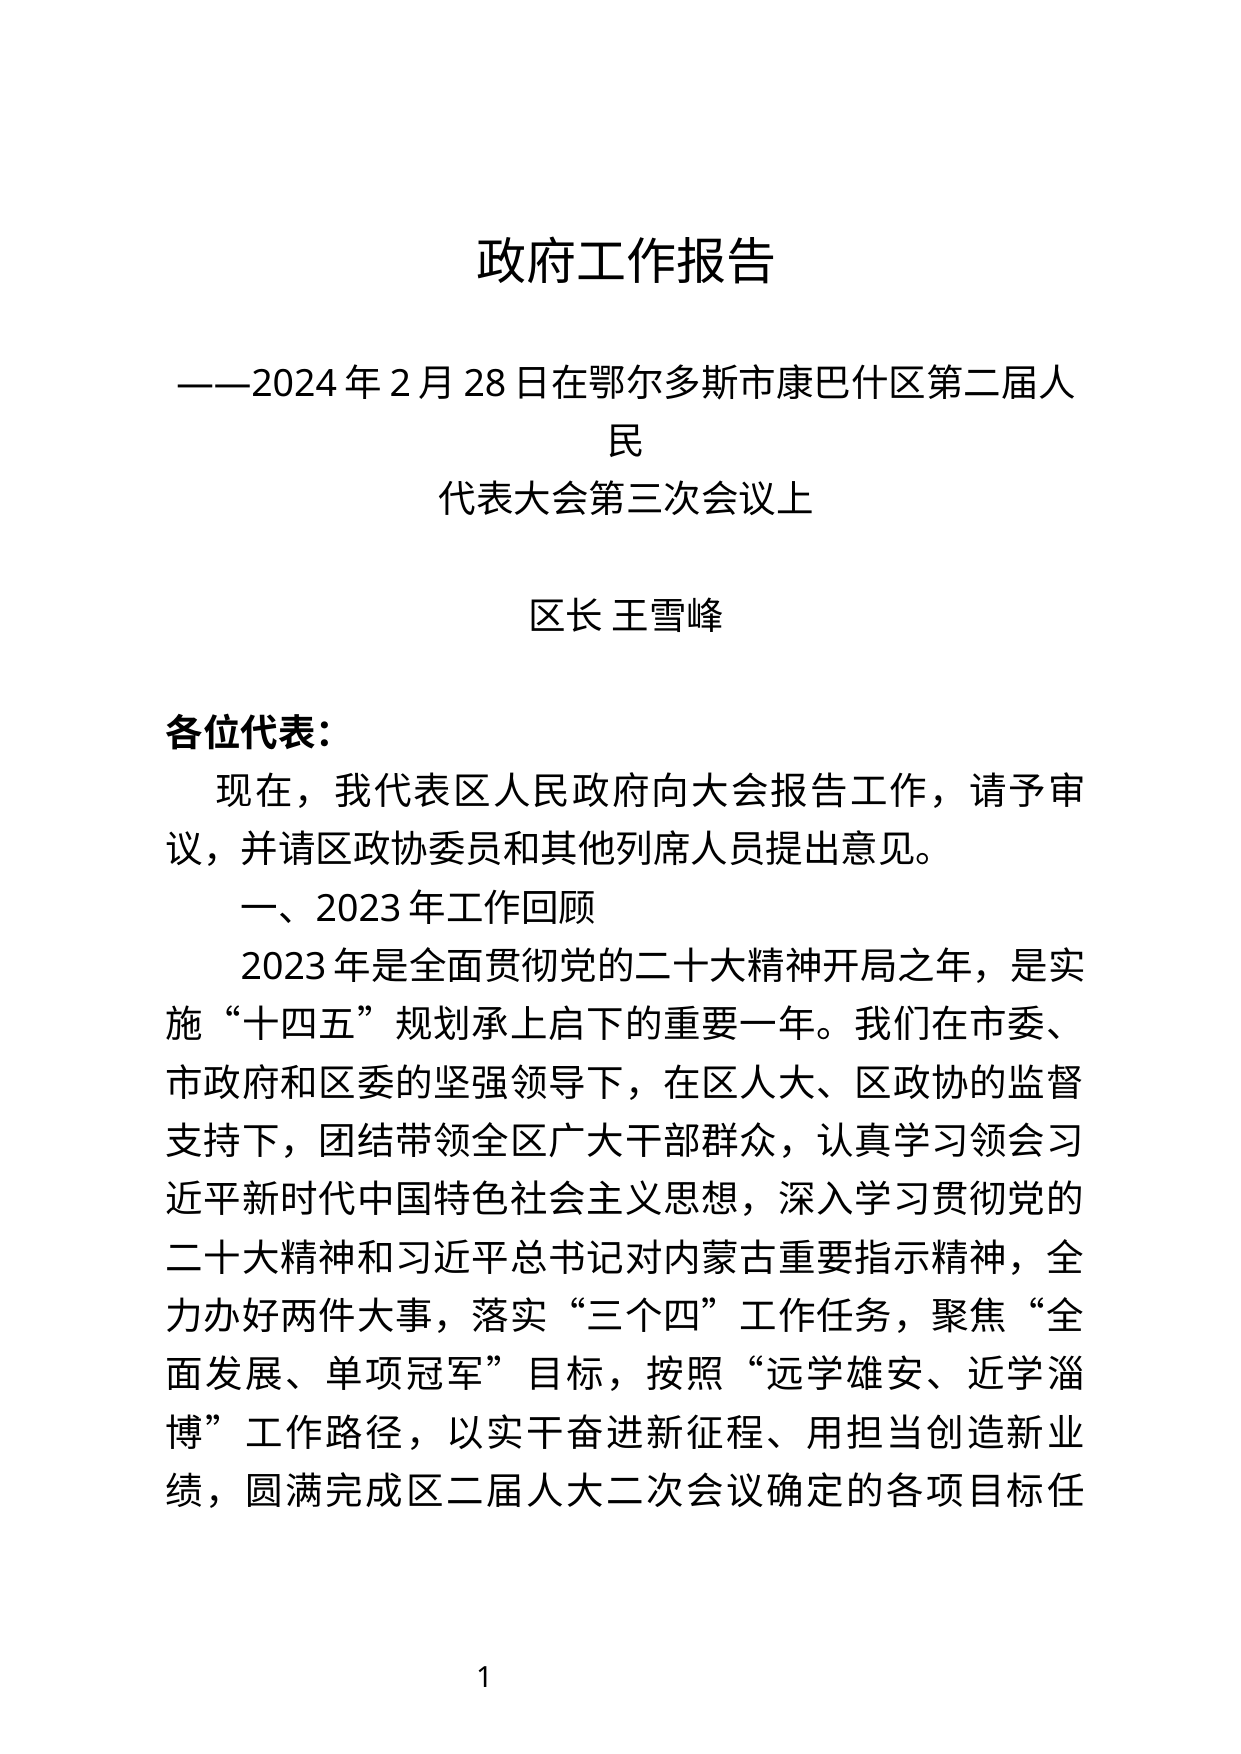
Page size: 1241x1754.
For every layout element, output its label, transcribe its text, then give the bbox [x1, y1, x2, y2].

text 区长 王雪峰 [165, 583, 1087, 641]
text 代表大会第三次会议上 [165, 466, 1087, 524]
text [165, 933, 1087, 1516]
text 一、2023年工作回顾 [165, 874, 1087, 933]
text 现在，我代表区人民政府向大会报告工作，请予审议，并请区政协委员和其他列席人员提出意见。 [165, 758, 1087, 874]
text ——2024年2月28日在鄂尔多斯市康巴什区第二届人民 [165, 349, 1087, 466]
text 政府工作报告 [165, 233, 1087, 291]
text 各位代表： [165, 699, 1087, 758]
